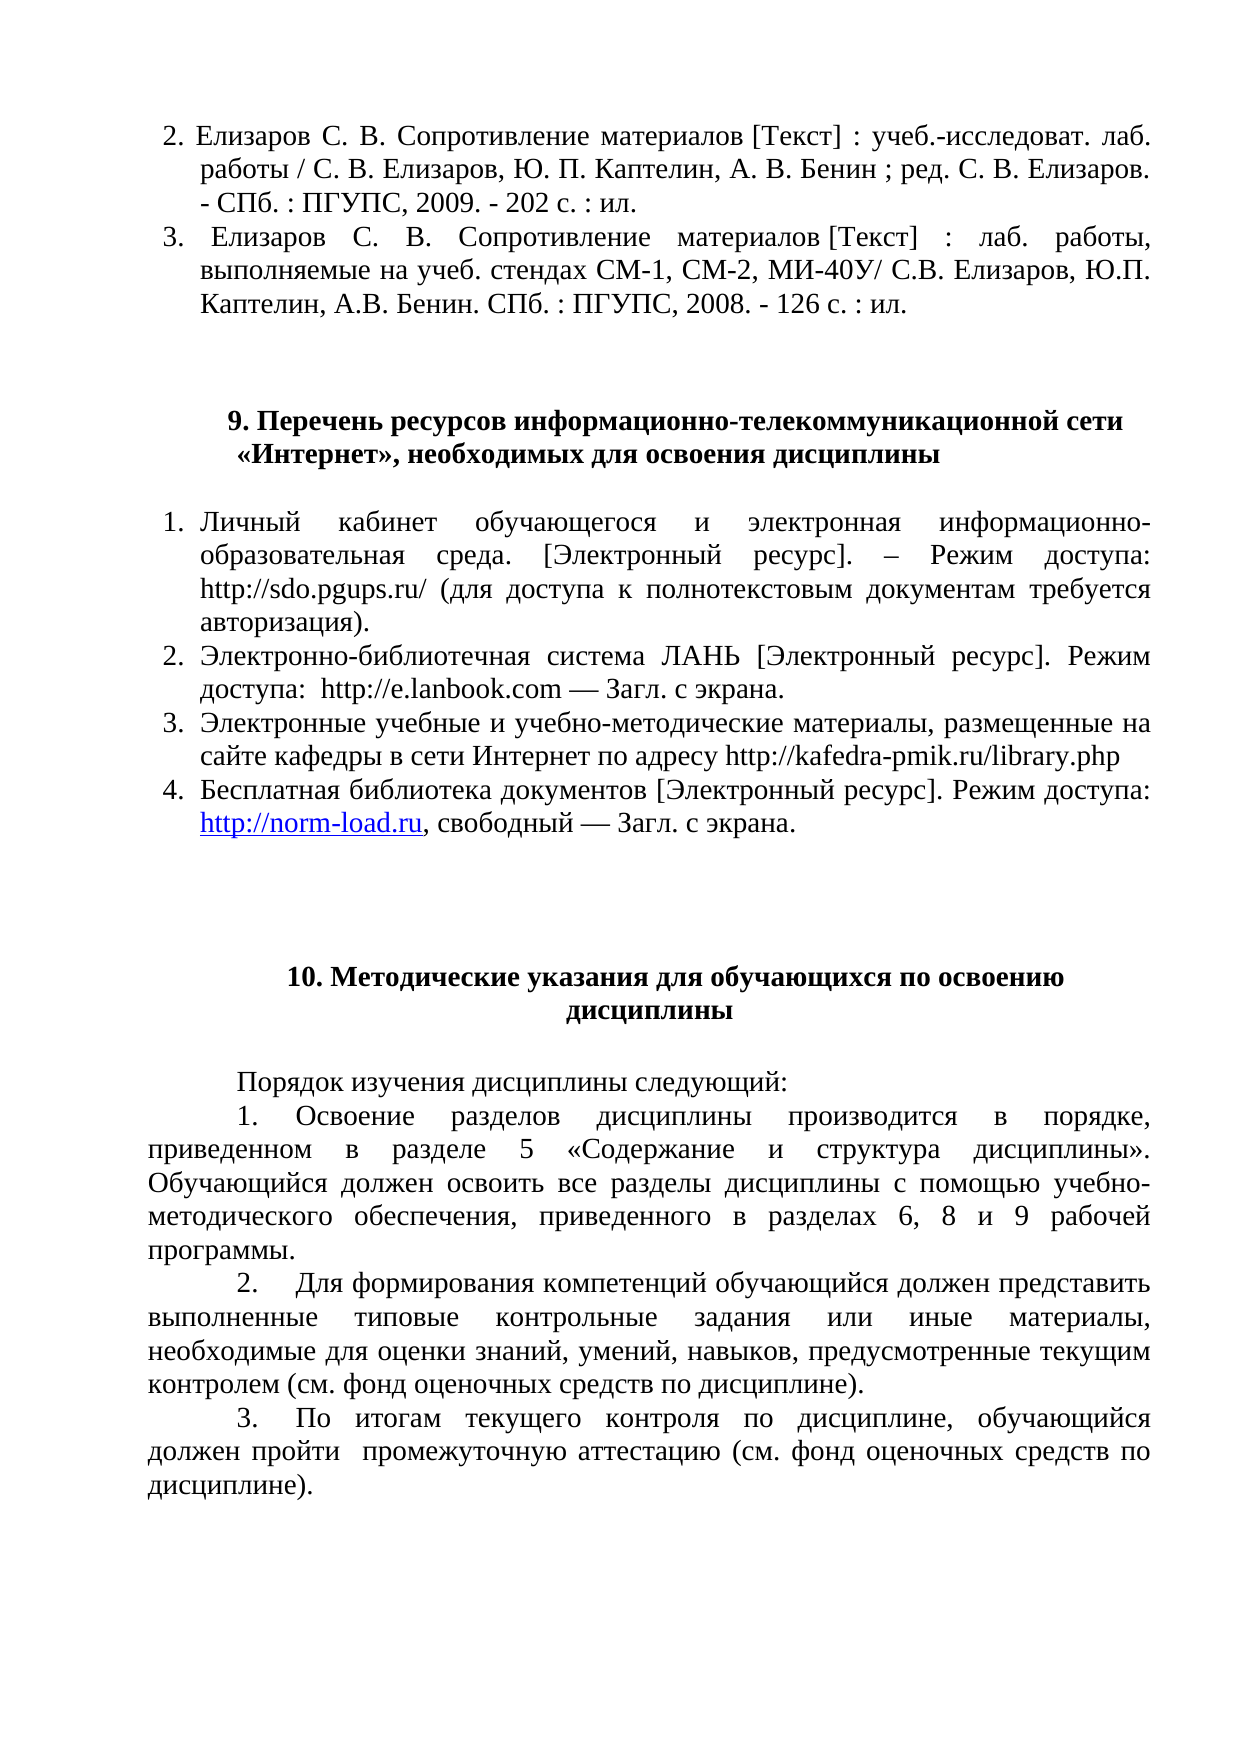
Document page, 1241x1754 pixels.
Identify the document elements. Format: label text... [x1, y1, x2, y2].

text «Интернет», необходимых для освоения дисциплины [148, 437, 1152, 470]
list По итогам текущего контроля по дисциплине, обучающийся должен пройти промежуточную аттестацию (см. фонд оценочных средств по дисциплине). [148, 1400, 1152, 1500]
text 10. Методические указания для обучающихся по освоению дисциплины [148, 959, 1152, 1026]
text 3. Елизаров С. В. Сопротивление материалов [Текст] : лаб. работы, выполняемые на учеб. стендах СМ-1, СМ-2, МИ-40У/ С.В. Елизаров, Ю.П. Каптелин, А.В. Бенин. СПб. : ПГУПС, 2008. - 126 с. : ил. [162, 219, 1152, 319]
list Электронные учебные и учебно-методические материалы, размещенные на сайте кафедры в сети Интернет по адресу http://kafedra-pmik.ru/library.php [162, 705, 1152, 772]
list Бесплатная библиотека документов [Электронный ресурс]. Режим доступа: http://norm-load.ru, свободный — Загл. с экрана. [162, 772, 1152, 839]
list Освоение разделов дисциплины производится в порядке, приведенном в разделе 5 «Содержание и структура дисциплины». Обучающийся должен освоить все разделы дисциплины с помощью учебно-методического обеспечения, приведенного в разделах 6, 8 и 9 рабочей программы. [148, 1098, 1152, 1266]
text Порядок изучения дисциплины следующий: [148, 1064, 1152, 1098]
list Личный кабинет обучающегося и электронная информационно-образовательная среда. [Электронный ресурс]. – Режим доступа: http://sdo.pgups.ru/ (для доступа к полнотекстовым документам требуется авторизация). [162, 504, 1152, 638]
list Для формирования компетенций обучающийся должен представить выполненные типовые контрольные задания или иные материалы, необходимые для оценки знаний, умений, навыков, предусмотренные текущим контролем (см. фонд оценочных средств по дисциплине). [148, 1266, 1152, 1400]
list Электронно-библиотечная система ЛАНЬ [Электронный ресурс]. Режим доступа: http://e.lanbook.com — Загл. с экрана. [162, 638, 1152, 705]
text 9. Перечень ресурсов информационно-телекоммуникационной сети [148, 403, 1152, 437]
text 2. Елизаров С. В. Сопротивление материалов [Текст] : учеб.-исследоват. лаб. работы / С. В. Елизаров, Ю. П. Каптелин, А. В. Бенин ; ред. С. В. Елизаров. - СПб. : ПГУПС, 2009. - 202 с. : ил. [162, 118, 1152, 219]
